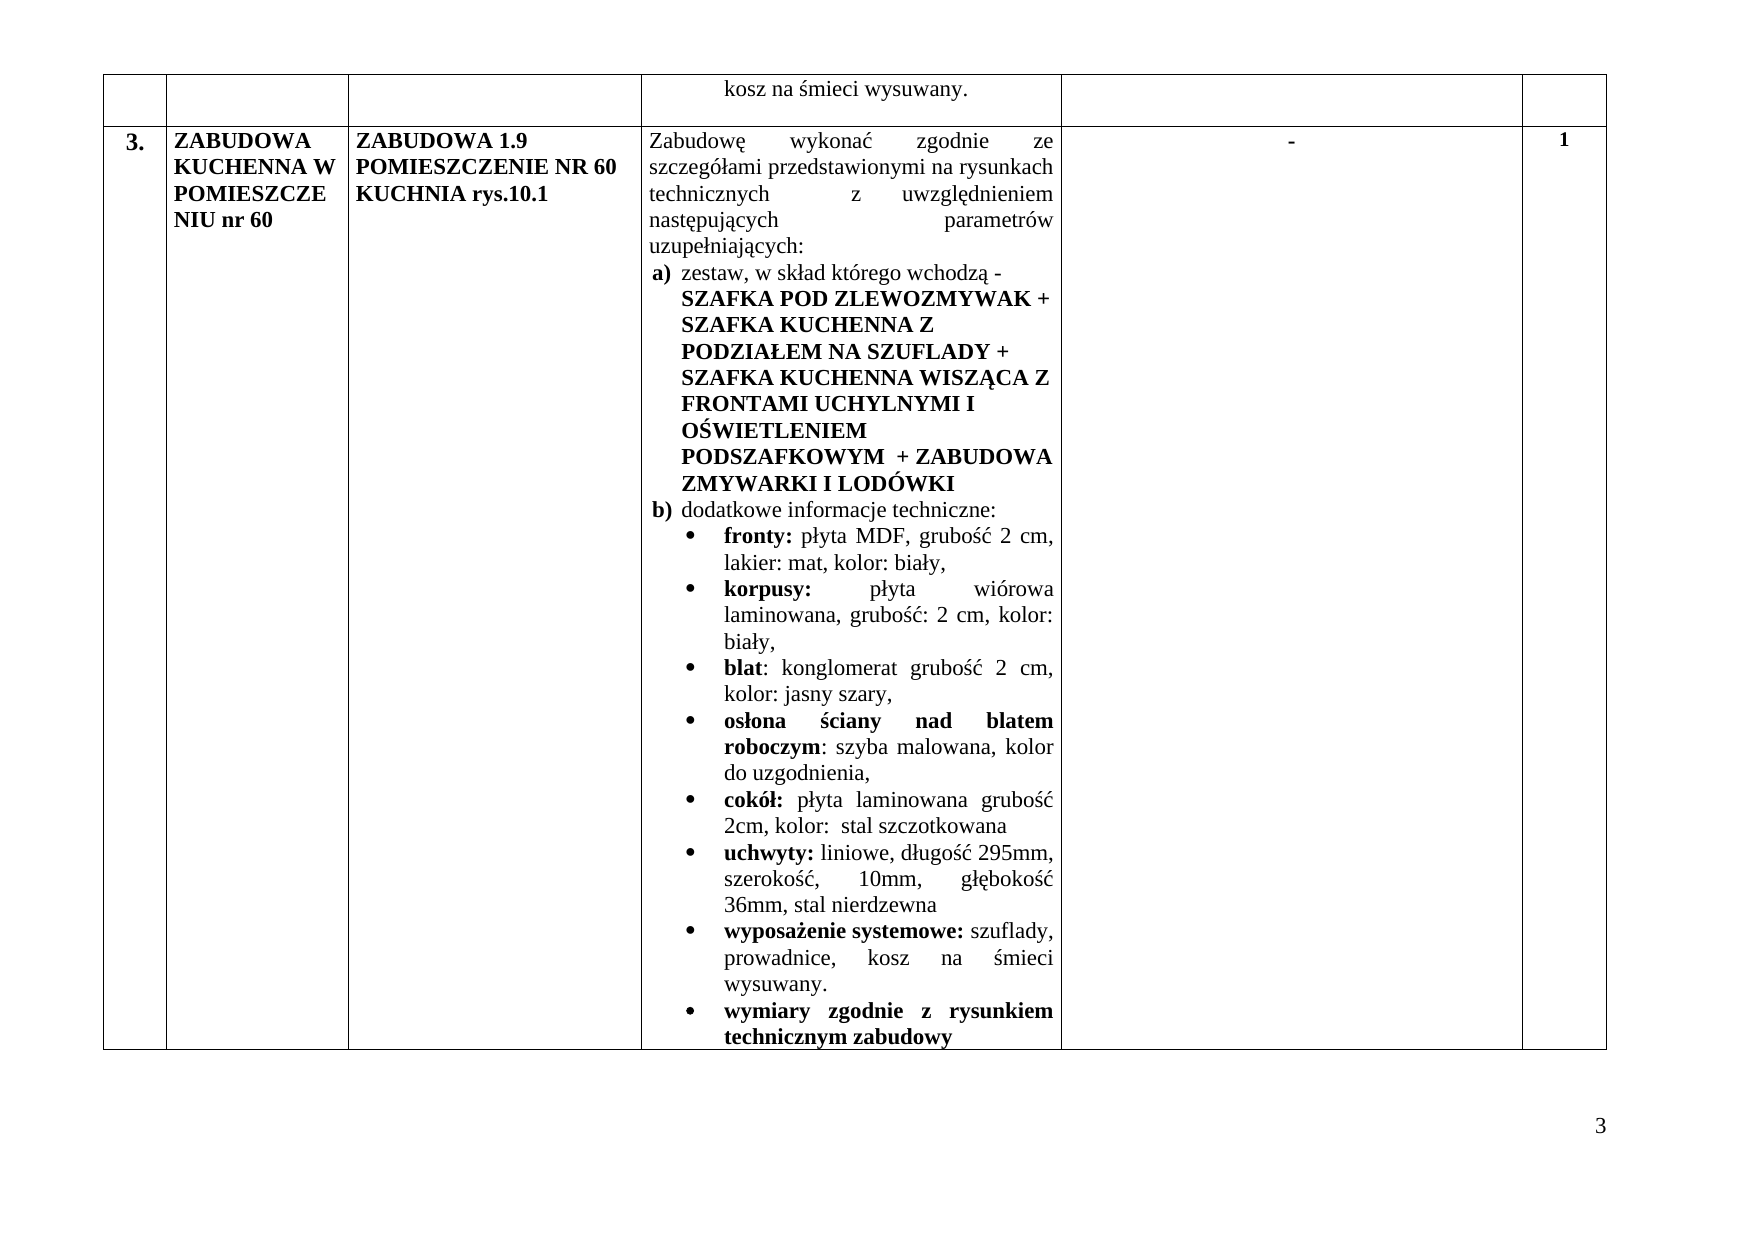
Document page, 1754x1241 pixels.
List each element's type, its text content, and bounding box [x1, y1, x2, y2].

table_cell 1 [1523, 75, 1606, 126]
table_cell - [1062, 75, 1522, 126]
table_cell Zabudowę wykonać zgodnie ze szczegółami przedstawionymi na rysunkach technicznych z uwzględnieniem następujących parametrów uzupełniających: zestaw, w skład którego wchodzą - SZAFKA POD ZLEWOZMYWAK + SZAFKA KUCHENNA Z PODZIAŁEM NA SZUFLADY + SZAFKA KUCHENNA WISZĄCA Z FRONTAMI UCHYLNYMI I OŚWIETLENIEM PODSZAFKOWYM + ZABUDOWA ZMYWARKI I LODÓWKI dodatkowe informacje techniczne: fronty: płyta MDF, grubość 2 cm, lakier: mat, kolor: biały, korpusy: płyta wiórowa laminowana, grubość: 2 cm, kolor: biały, blat: konglomerat grubość 2 cm, kolor: jasny szary, osłona ściany nad blatem roboczym: szyba malowana, kolor do uzgodnienia, cokół: płyta laminowana grubość 2cm, kolor: stal szczotkowana uchwyty: liniowe, długość 295mm, szerokość, 10mm, głębokość 36mm, stal nierdzewna wyposażenie systemowe: szuflady, prowadnice, kosz na śmieci wysuwany. wymiary zgodnie z rysunkiem technicznym zabudowy [642, 127, 1061, 1049]
table_cell 3. [104, 127, 166, 1049]
table_cell ZABUDOWA KUCHENNA W POMIESZCZENIU nr 60 [167, 127, 348, 1049]
table_cell 1 [1523, 127, 1606, 1049]
table_cell - [1062, 127, 1522, 1049]
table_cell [349, 75, 641, 126]
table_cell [642, 75, 1061, 126]
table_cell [167, 75, 348, 126]
table_cell 2. [104, 75, 166, 126]
table_cell ZABUDOWA 1.9 POMIESZCZENIE NR 60 KUCHNIA rys.10.1 [349, 127, 641, 1049]
